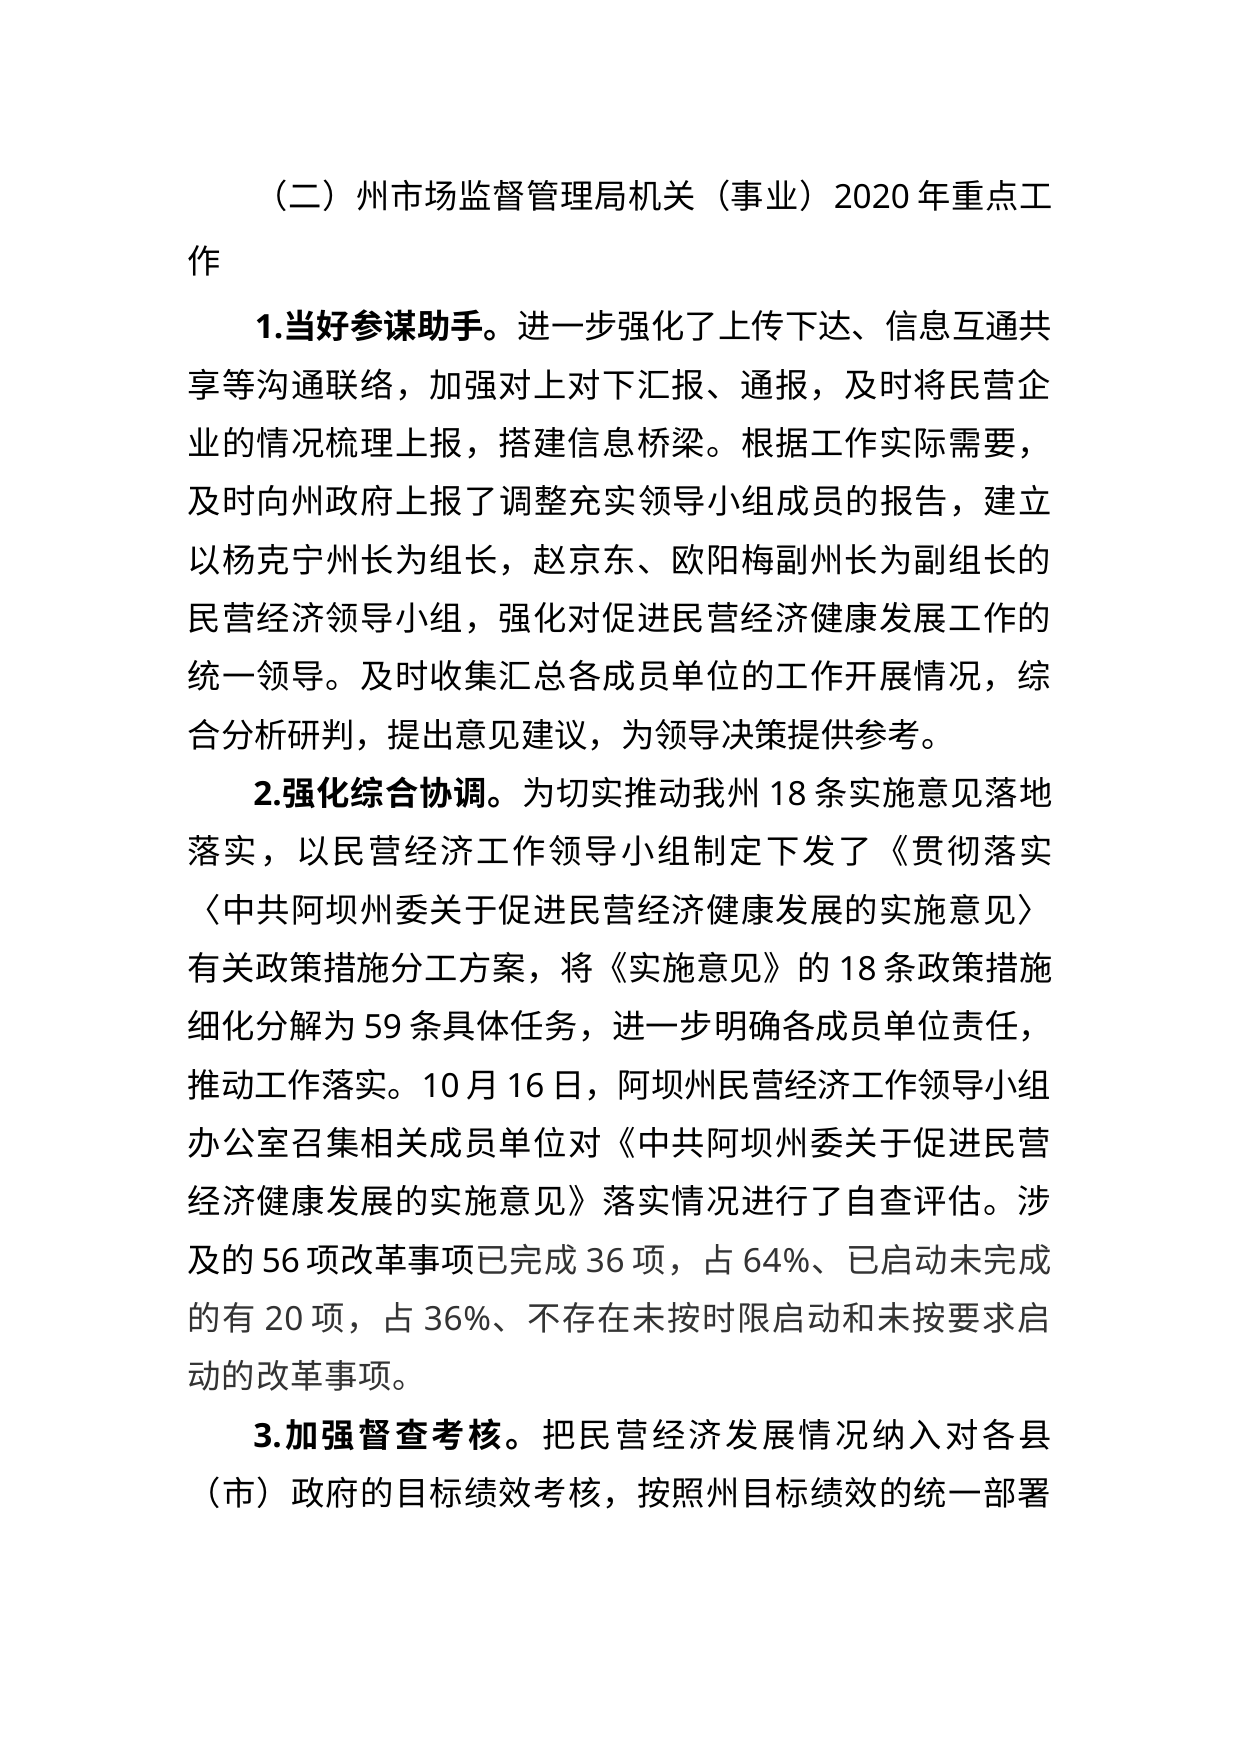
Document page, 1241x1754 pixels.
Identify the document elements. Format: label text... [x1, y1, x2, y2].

text （二）州市场监督管理局机关（事业）2020年重点工作 [187, 162, 1053, 292]
text 1.当好参谋助手。进一步强化了上传下达、信息互通共享等沟通联络，加强对上对下汇报、通报，及时将民营企业的情况梳理上报，搭建信息桥梁。根据工作实际需要，及时向州政府上报了调整充实领导小组成员的报告，建立以杨克宁州长为组长，赵京东、欧阳梅副州长为副组长的民营经济领导小组，强化对促进民营经济健康发展工作的统一领导。及时收集汇总各成员单位的工作开展情况，综合分析研判，提出意见建议，为领导决策提供参考。 [187, 292, 1053, 759]
text 2.强化综合协调。为切实推动我州18条实施意见落地落实，以民营经济工作领导小组制定下发了《贯彻落实〈中共阿坝州委关于促进民营经济健康发展的实施意见〉有关政策措施分工方案，将《实施意见》的18条政策措施细化分解为59条具体任务，进一步明确各成员单位责任，推动工作落实。10月16日，阿坝州民营经济工作领导小组办公室召集相关成员单位对《中共阿坝州委关于促进民营经济健康发展的实施意见》落实情况进行了自查评估。涉及的56项改革事项已完成36项，占64%、已启动未完成的有20项，占36%、不存在未按时限启动和未按要求启动的改革事项。 [187, 759, 1053, 1400]
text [187, 1400, 1053, 1583]
